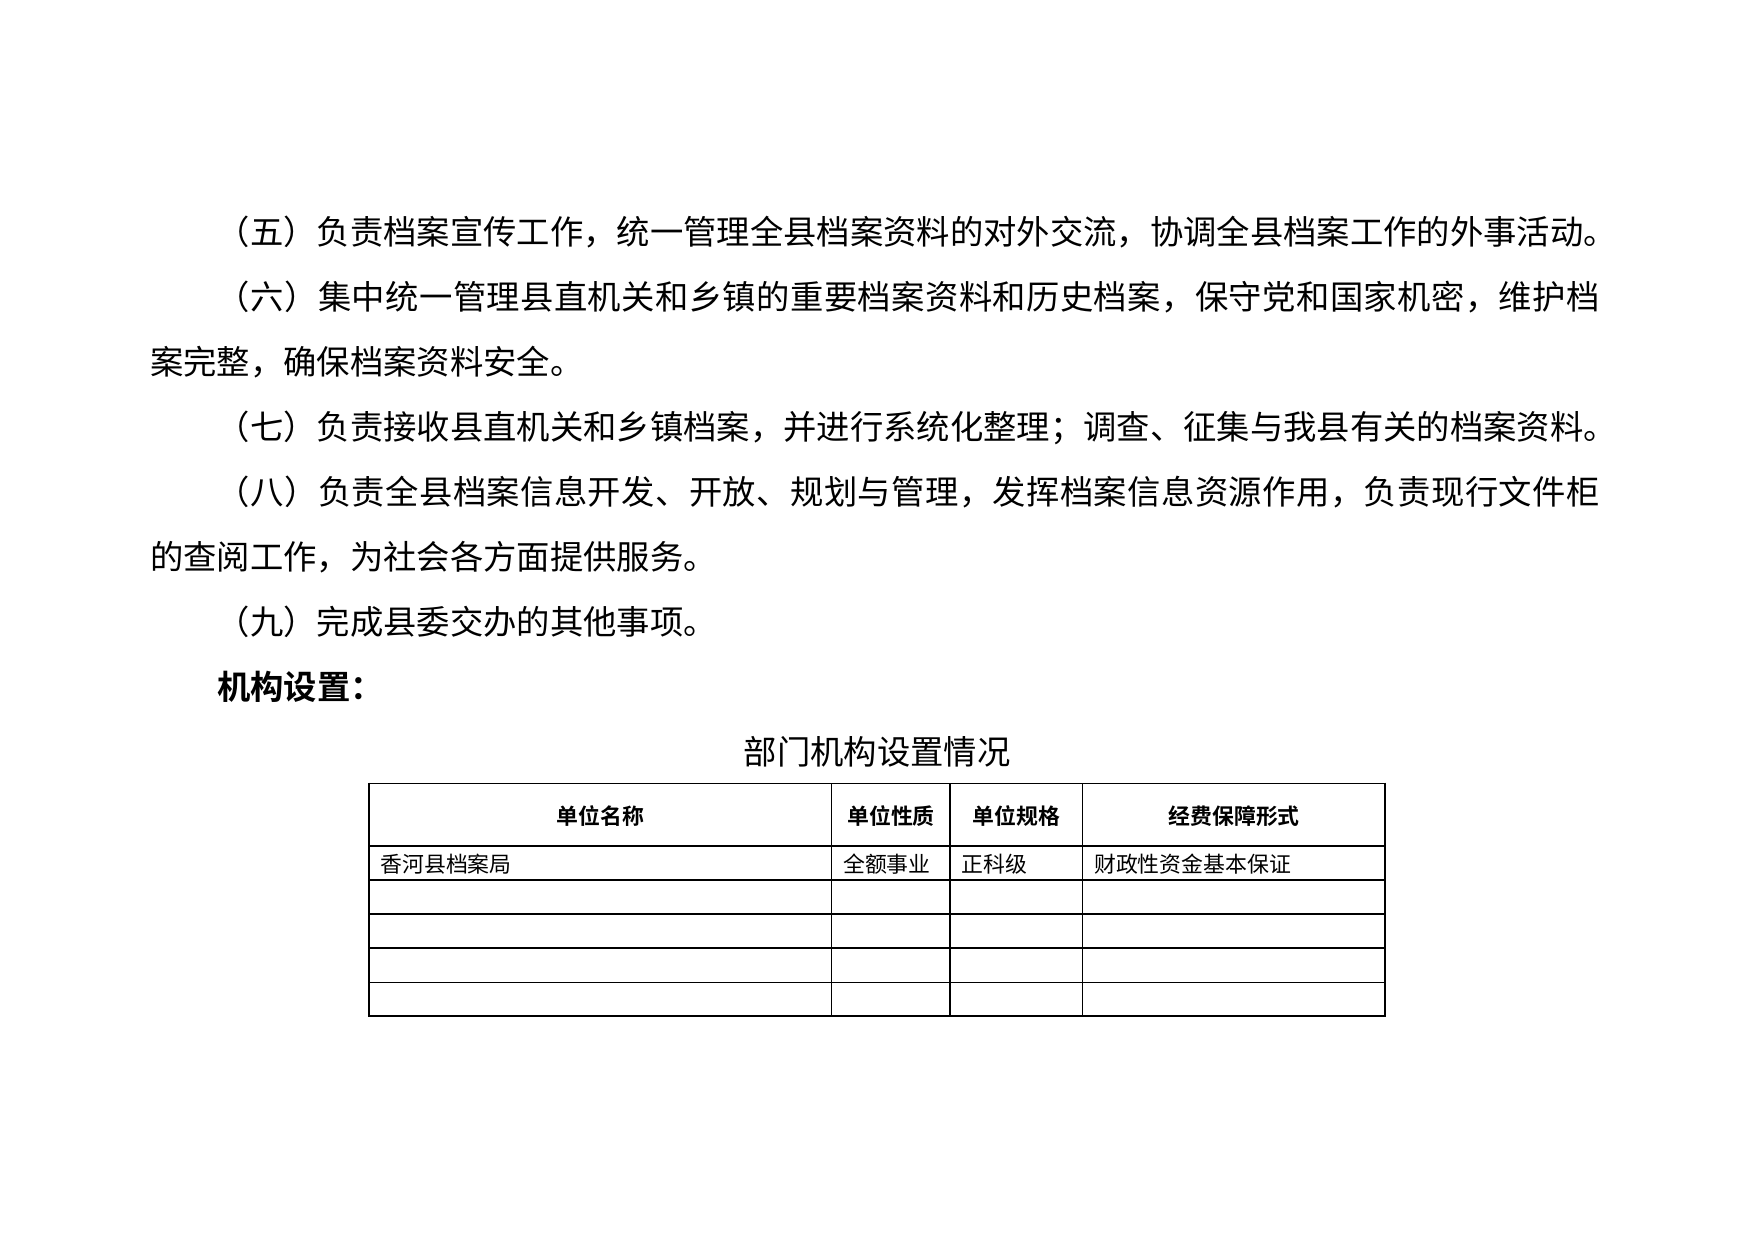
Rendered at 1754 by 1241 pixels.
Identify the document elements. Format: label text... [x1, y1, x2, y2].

table_cell [951, 983, 1082, 1015]
table_header 单位名称 [370, 784, 831, 845]
table_cell 全额事业 [832, 847, 949, 879]
table_header 单位性质 [832, 784, 949, 845]
table_cell [951, 949, 1082, 981]
table_cell [370, 915, 831, 947]
table_cell [1083, 983, 1384, 1015]
table_cell [832, 983, 949, 1015]
text （六）集中统一管理县直机关和乡镇的重要档案资料和历史档案，保守党和国家机密，维护档案完整，确保档案资料安全。 [150, 263, 1604, 393]
table_cell [1083, 915, 1384, 947]
table_cell 香河县档案局 [370, 847, 831, 879]
table_cell [832, 949, 949, 981]
text （五）负责档案宣传工作，统一管理全县档案资料的对外交流，协调全县档案工作的外事活动。 [150, 198, 1604, 263]
table_cell 财政性资金基本保证 [1083, 847, 1384, 879]
table_cell [370, 881, 831, 913]
table_cell [951, 881, 1082, 913]
table_header 单位规格 [951, 784, 1082, 845]
table_cell [370, 983, 831, 1015]
text 部门机构设置情况 [150, 718, 1604, 783]
text （八）负责全县档案信息开发、开放、规划与管理，发挥档案信息资源作用，负责现行文件柜的查阅工作，为社会各方面提供服务。 [150, 458, 1604, 588]
table_cell [1083, 949, 1384, 981]
text 机构设置： [150, 653, 1604, 718]
table_cell [832, 915, 949, 947]
text （七）负责接收县直机关和乡镇档案，并进行系统化整理；调查、征集与我县有关的档案资料。 [150, 393, 1604, 458]
table_cell 正科级 [951, 847, 1082, 879]
table_cell [951, 915, 1082, 947]
table_cell [832, 881, 949, 913]
table_header 经费保障形式 [1083, 784, 1384, 845]
table_cell [370, 949, 831, 981]
table_cell [1083, 881, 1384, 913]
text （九）完成县委交办的其他事项。 [150, 588, 1604, 653]
